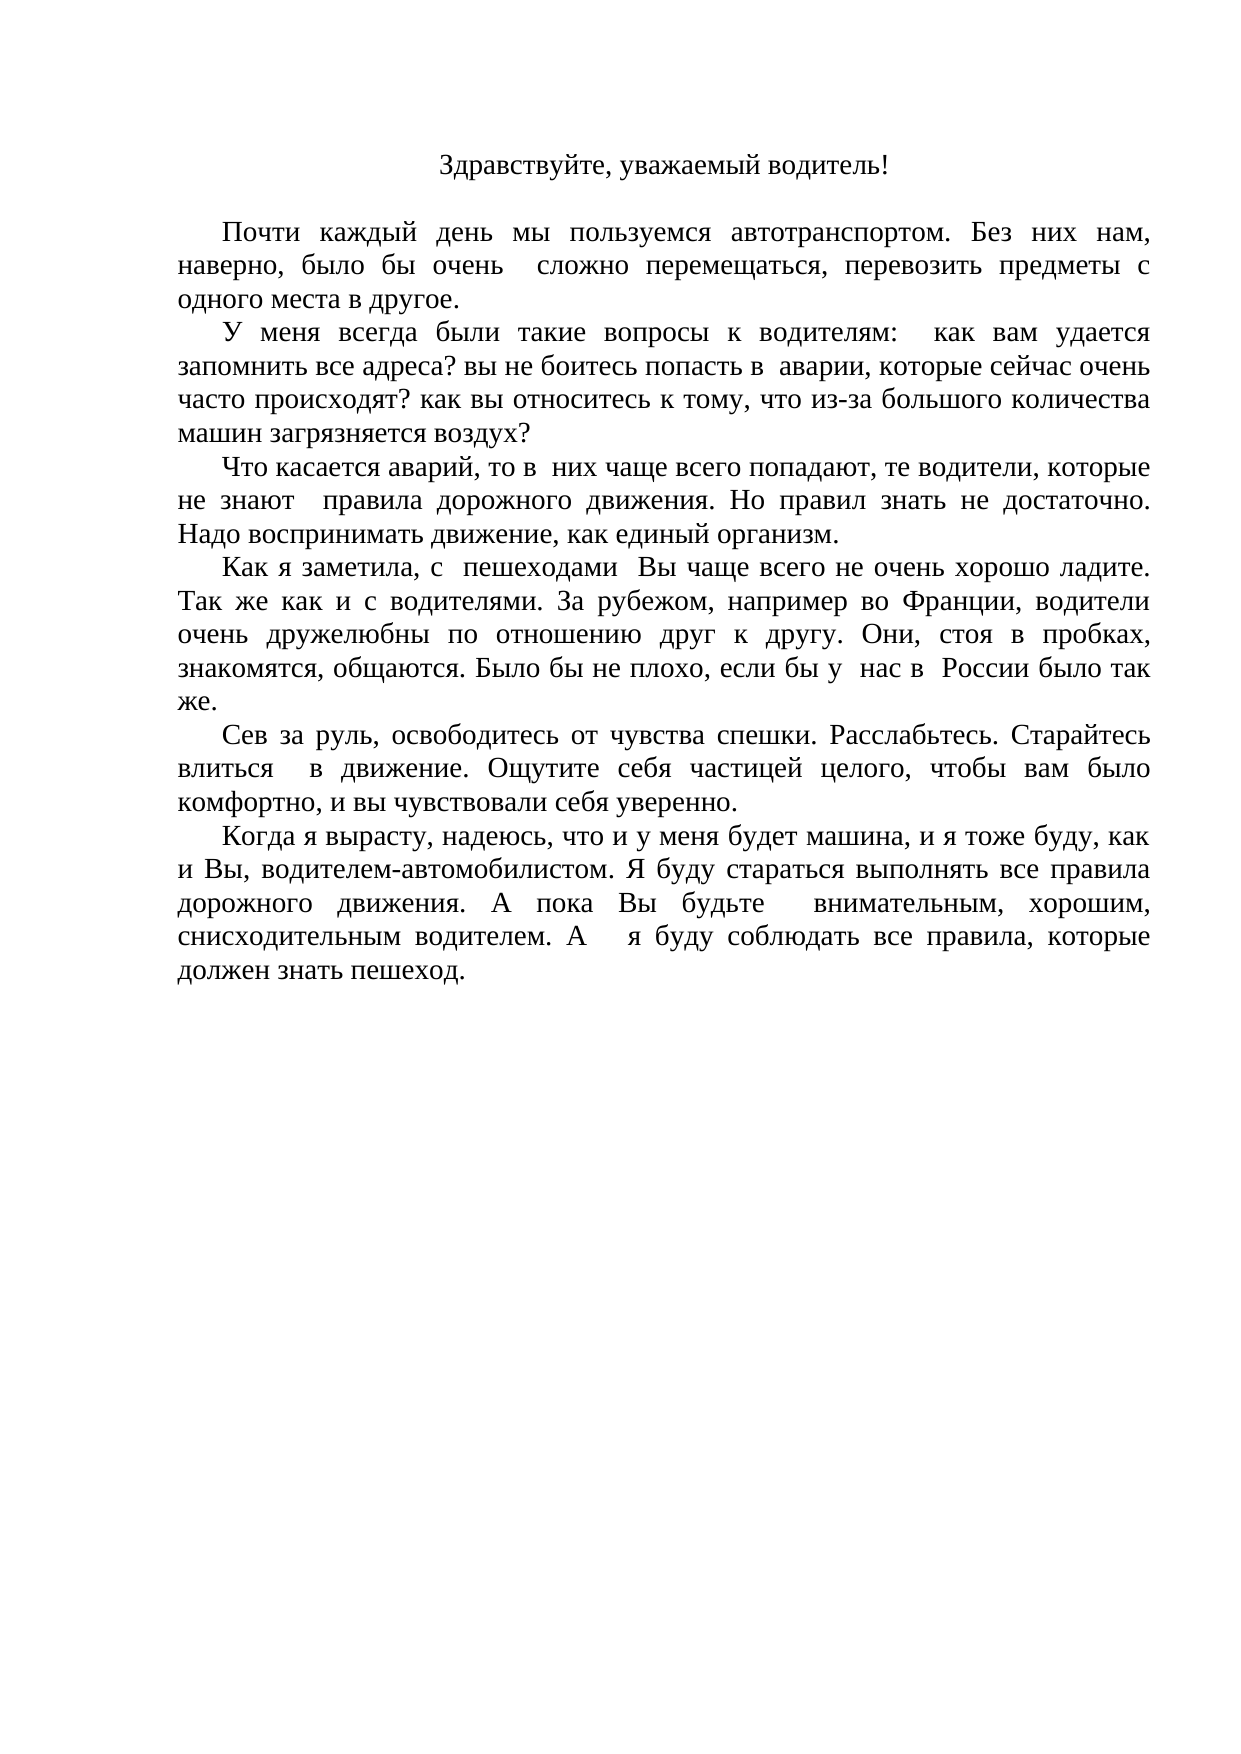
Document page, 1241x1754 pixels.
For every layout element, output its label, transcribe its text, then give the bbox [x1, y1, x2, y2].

text Как я заметила, с пешеходами Вы чаще всего не очень хорошо ладите. Так же как и с водителями. За рубежом, например во Франции, водители очень дружелюбны по отношению друг к другу. Они, стоя в пробках, знакомятся, общаются. Было бы не плохо, если бы у нас в России было так же. [177, 549, 1152, 717]
text У меня всегда были такие вопросы к водителям: как вам удается запомнить все адреса? вы не боитесь попасть в аварии, которые сейчас очень часто происходят? как вы относитесь к тому, что из-за большого количества машин загрязняется воздух? [177, 314, 1152, 449]
text Сев за руль, освободитесь от чувства спешки. Расслабьтесь. Старайтесь влиться в движение. Ощутите себя частицей целого, чтобы вам было комфортно, и вы чувствовали себя уверенно. [177, 717, 1152, 818]
text Здравствуйте, уважаемый водитель! [177, 147, 1152, 180]
text Почти каждый день мы пользуемся автотранспортом. Без них нам, наверно, было бы очень сложно перемещаться, перевозить предметы с одного места в другое. [177, 214, 1152, 314]
text Что касается аварий, то в них чаще всего попадают, те водители, которые не знают правила дорожного движения. Но правил знать не достаточно. Надо воспринимать движение, как единый организм. [177, 449, 1152, 549]
text Когда я вырасту, надеюсь, что и у меня будет машина, и я тоже буду, как и Вы, водителем-автомобилистом. Я буду стараться выполнять все правила дорожного движения. А пока Вы будьте внимательным, хорошим, снисходительным водителем. А я буду соблюдать все правила, которые должен знать пешеход. [177, 818, 1152, 985]
